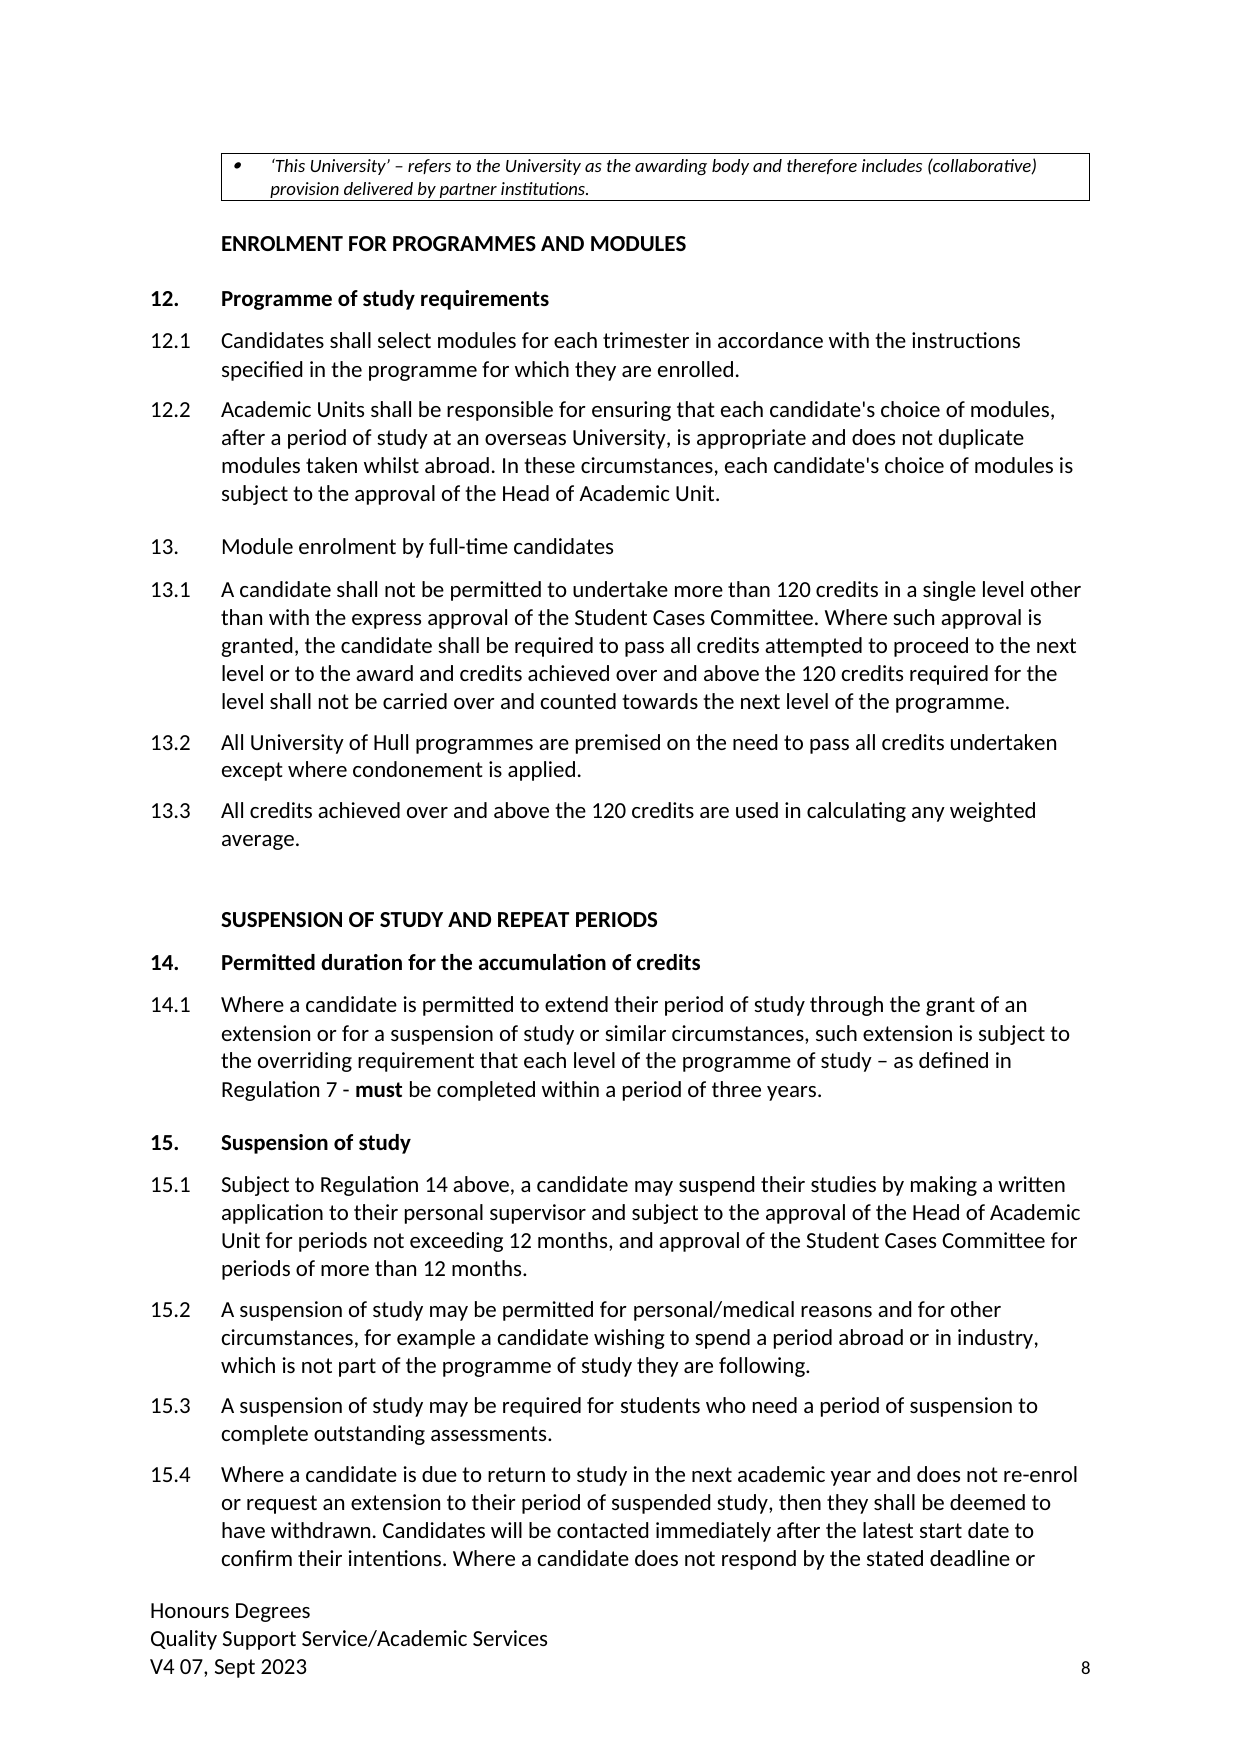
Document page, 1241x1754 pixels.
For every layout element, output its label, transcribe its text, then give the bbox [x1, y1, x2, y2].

subtitle Permitted duration for the accumulation of credits [150, 948, 1090, 976]
text All credits achieved over and above the 120 credits are used in calculating any weighted average. [150, 796, 1090, 852]
text A suspension of study may be permitted for personal/medical reasons and for other circumstances, for example a candidate wishing to spend a period abroad or in industry, which is not part of the programme of study they are following. [150, 1295, 1090, 1379]
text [150, 1460, 1090, 1572]
text Academic Units shall be responsible for ensuring that each candidate's choice of modules, after a period of study at an overseas University, is appropriate and does not duplicate modules taken whilst abroad. In these circumstances, each candidate's choice of modules is subject to the approval of the Head of Academic Unit. [150, 395, 1090, 507]
text Where a candidate is permitted to extend their period of study through the grant of an extension or for a suspension of study or similar circumstances, such extension is subject to the overriding requirement that each level of the programme of study – as defined in Regulation ‎7 - must be completed within a period of three years. [150, 991, 1090, 1103]
subtitle Suspension of study [150, 1128, 1090, 1156]
text A candidate shall not be permitted to undertake more than 120 credits in a single level other than with the express approval of the Student Cases Committee. Where such approval is granted, the candidate shall be required to pass all credits attempted to proceed to the next level or to the award and credits achieved over and above the 120 credits required for the level shall not be carried over and counted towards the next level of the programme. [150, 575, 1090, 715]
text Subject to Regulation ‎14 above, a candidate may suspend their studies by making a written application to their personal supervisor and subject to the approval of the Head of Academic Unit for periods not exceeding 12 months, and approval of the Student Cases Committee for periods of more than 12 months. [150, 1170, 1090, 1282]
subtitle SUSPENSION OF STUDY AND REPEAT PERIODS [221, 905, 1090, 933]
text All University of Hull programmes are premised on the need to pass all credits undertaken except where condonement is applied. [150, 728, 1090, 784]
text Candidates shall select modules for each trimester in accordance with the instructions specified in the programme for which they are enrolled. [150, 327, 1090, 383]
subtitle Programme of study requirements [150, 284, 1090, 312]
subtitle ENROLMENT FOR PROGRAMMES AND MODULES [221, 229, 1090, 257]
subtitle Module enrolment by full-time candidates [150, 532, 1090, 560]
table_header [222, 154, 1089, 200]
text A suspension of study may be required for students who need a period of suspension to complete outstanding assessments. [150, 1392, 1090, 1448]
